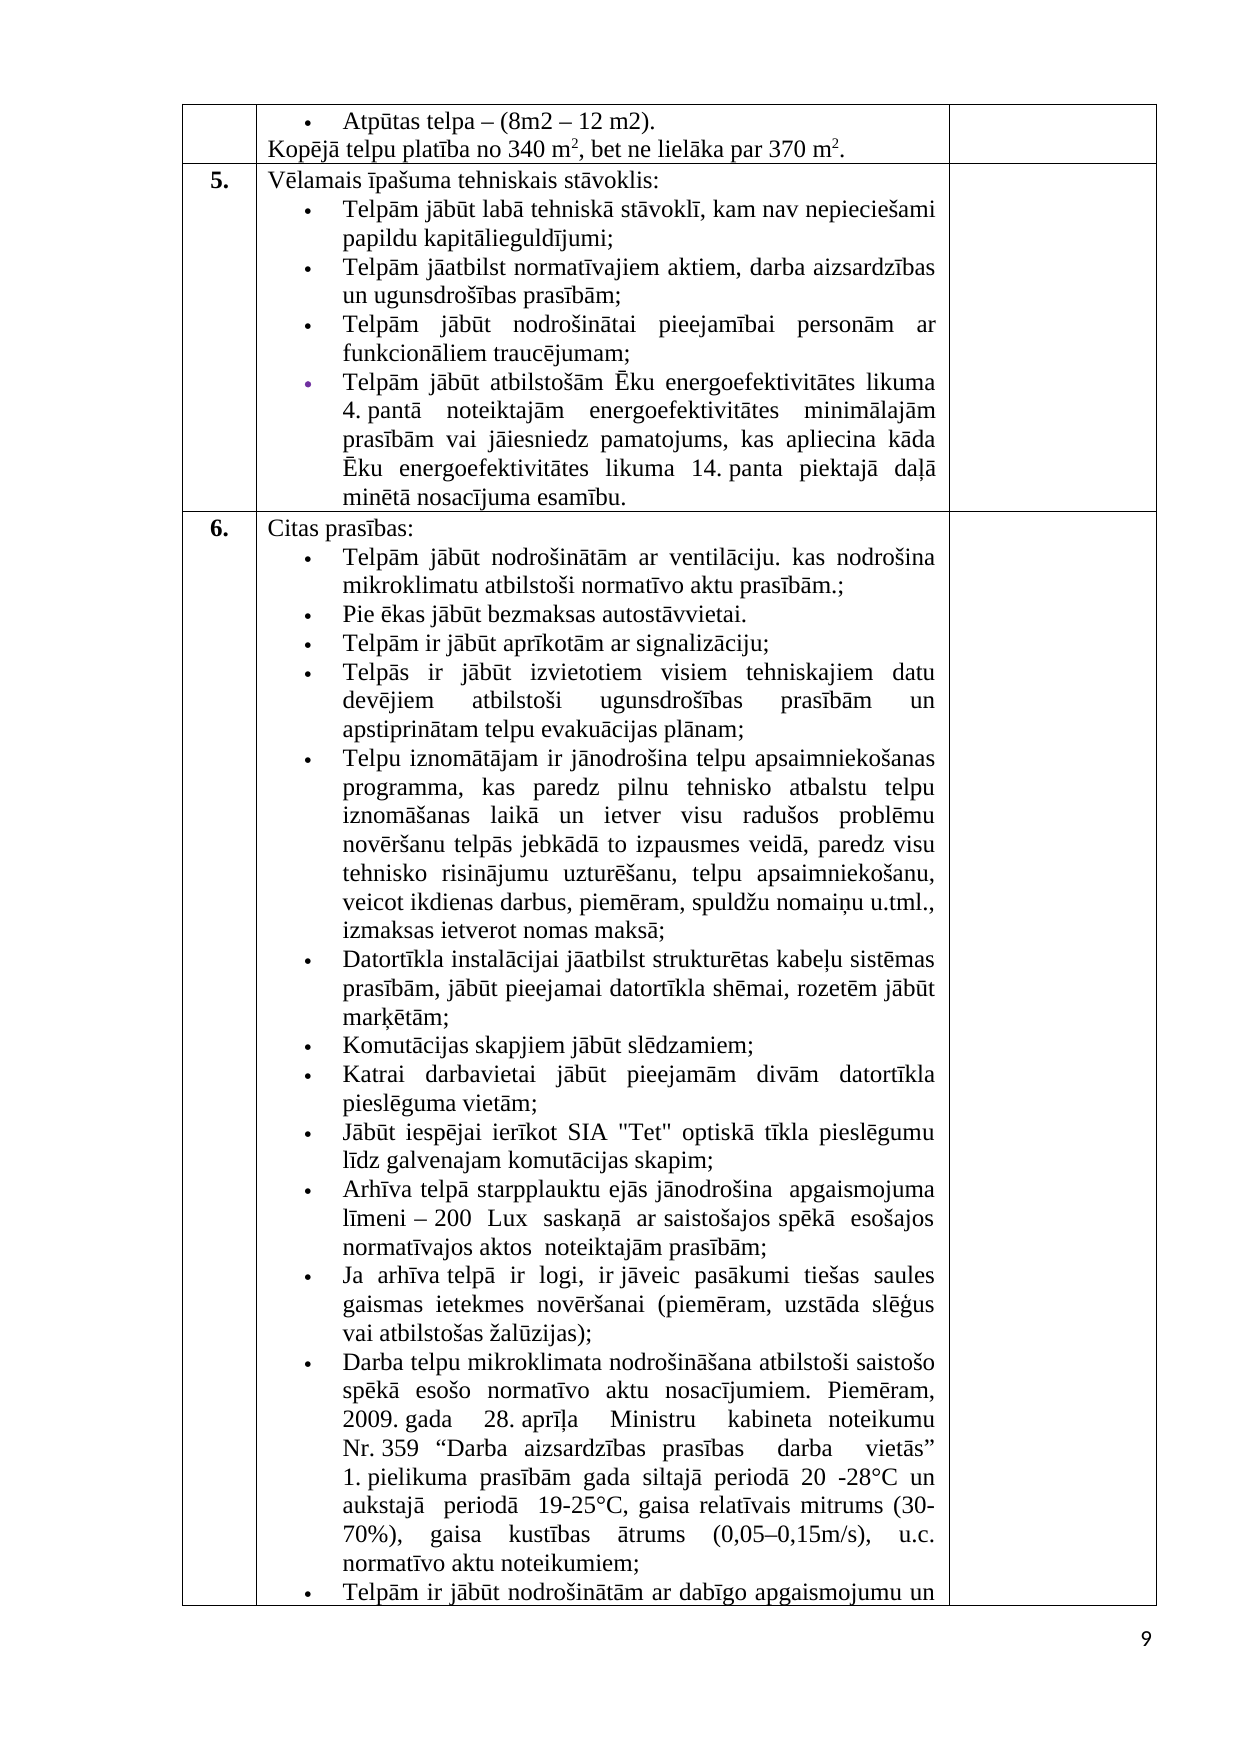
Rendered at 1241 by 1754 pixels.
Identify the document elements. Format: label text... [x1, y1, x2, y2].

table_cell 4. [183, 105, 256, 163]
table_cell 5. [183, 164, 256, 511]
table_cell Vēlamais īpašuma tehniskais stāvoklis: Telpām jābūt labā tehniskā stāvoklī, kam nav nepieciešami papildu kapitālieguldījumi; Telpām jāatbilst normatīvajiem aktiem, darba aizsardzības un ugunsdrošības prasībām; Telpām jābūt nodrošinātai pieejamībai personām ar funkcionāliem traucējumam; Telpām jābūt atbilstošām Ēku energoefektivitātes likuma 4. pantā noteiktajām energoefektivitātes minimālajām prasībām vai jāiesniedz pamatojums, kas apliecina kāda Ēku energoefektivitātes likuma 14. panta piektajā daļā minētā nosacījuma esamību. [257, 164, 949, 511]
table_cell [950, 164, 1156, 511]
table_cell [950, 105, 1156, 163]
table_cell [257, 512, 949, 1605]
table_cell [950, 512, 1156, 1605]
table_cell 6. [183, 512, 256, 1605]
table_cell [257, 105, 949, 163]
